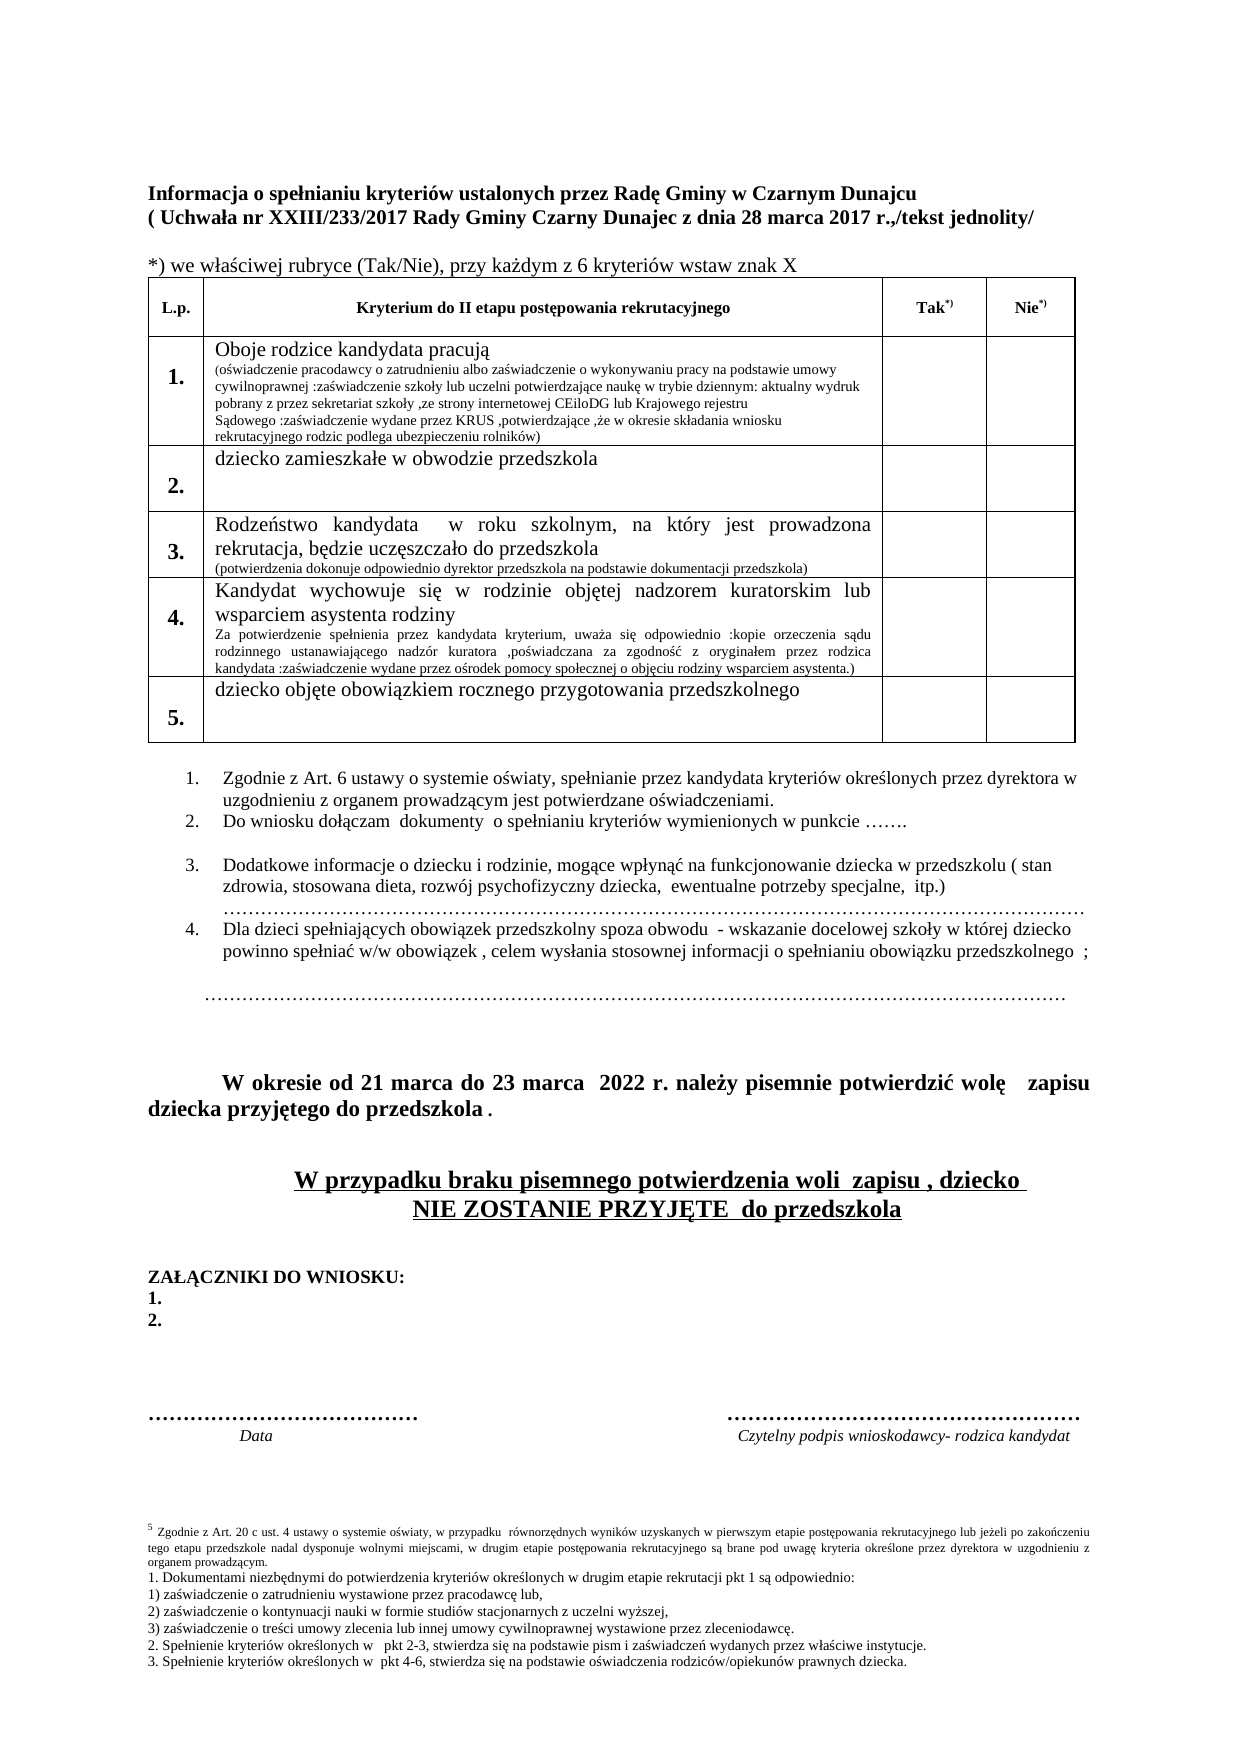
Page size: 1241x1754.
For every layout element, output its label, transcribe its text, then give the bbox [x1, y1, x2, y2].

text ( Uchwała nr XXIII/233/2017 Rady Gminy Czarny Dunajec z dnia 28 marca 2017 r.,/tekst jednolity/ [148, 205, 1093, 229]
table_cell 5. [149, 677, 203, 742]
text 1) zaświadczenie o zatrudnieniu wystawione przez pracodawcę lub, [148, 1586, 1093, 1603]
table_cell [987, 512, 1074, 577]
table_cell [883, 337, 986, 445]
text 2. [148, 1309, 1093, 1330]
table_cell [987, 677, 1074, 742]
text ………………………………… …………………………………………… [148, 1401, 1093, 1425]
list Dodatkowe informacje o dziecku i rodzinie, mogące wpłynąć na funkcjonowanie dziecka w przedszkolu ( stan zdrowia, stosowana dieta, rozwój psychofizyczny dziecka, ewentualne potrzeby specjalne, itp.) [185, 853, 1093, 897]
text 1. [148, 1287, 1093, 1309]
table_cell [987, 446, 1074, 511]
text 2. Spełnienie kryteriów określonych w pkt 2-3, stwierdza się na podstawie pism i zaświadczeń wydanych przez właściwe instytucje. [148, 1636, 1093, 1653]
table_cell Kandydat wychowuje się w rodzinie objętej nadzorem kuratorskim lub wsparciem asystenta rodziny Za potwierdzenie spełnienia przez kandydata kryterium, uważa się odpowiednio :kopie orzeczenia sądu rodzinnego ustanawiającego nadzór kuratora ,poświadczana za zgodność z oryginałem przez rodzica kandydata :zaświadczenie wydane przez ośrodek pomocy społecznej o objęciu rodziny wsparciem asystenta.) [204, 578, 882, 676]
list Dla dzieci spełniających obowiązek przedszkolny spoza obwodu - wskazanie docelowej szkoły w której dziecko powinno spełniać w/w obowiązek , celem wysłania stosownej informacji o spełnianiu obowiązku przedszkolnego ; [185, 918, 1093, 961]
text W okresie od 21 marca do 23 marca 2022 r. należy pisemnie potwierdzić wolę zapisu dziecka przyjętego do przedszkola . [148, 1069, 1093, 1122]
list Do wniosku dołączam dokumenty o spełnianiu kryteriów wymienionych w punkcie ……. [185, 810, 1093, 832]
table_cell 2. [149, 446, 203, 511]
table_header L.p. [149, 278, 203, 336]
table_cell Rodzeństwo kandydata w roku szkolnym, na który jest prowadzona rekrutacja, będzie uczęszczało do przedszkola (potwierdzenia dokonuje odpowiednio dyrektor przedszkola na podstawie dokumentacji przedszkola) [204, 512, 882, 577]
table_cell [883, 512, 986, 577]
text ………………………………………………………………………………………………………………………… [148, 983, 1093, 1004]
text NIE ZOSTANIE PRZYJĘTE do przedszkola [148, 1194, 1093, 1222]
text Data Czytelny podpis wnioskodawcy- rodzica kandydat [148, 1425, 1093, 1444]
table_header Tak*) [883, 278, 986, 336]
table_cell [987, 578, 1074, 676]
text ZAŁĄCZNIKI DO WNIOSKU: [148, 1266, 1093, 1287]
text 3) zaświadczenie o treści umowy zlecenia lub innej umowy cywilnoprawnej wystawione przez zleceniodawcę. [148, 1619, 1093, 1636]
table_header Kryterium do II etapu postępowania rekrutacyjnego [204, 278, 882, 336]
text 3. Spełnienie kryteriów określonych w pkt 4-6, stwierdza się na podstawie oświadczenia rodziców/opiekunów prawnych dziecka. [148, 1653, 1093, 1670]
list Zgodnie z Art. 6 ustawy o systemie oświaty, spełnianie przez kandydata kryteriów określonych przez dyrektora w uzgodnieniu z organem prowadzącym jest potwierdzane oświadczeniami. [185, 767, 1093, 810]
text Informacja o spełnianiu kryteriów ustalonych przez Radę Gminy w Czarnym Dunajcu [148, 181, 1093, 205]
table_cell [883, 578, 986, 676]
text *) we właściwej rubryce (Tak/Nie), przy każdym z 6 kryteriów wstaw znak X [148, 253, 1093, 277]
text W przypadku braku pisemnego potwierdzenia woli zapisu , dziecko [148, 1165, 1093, 1194]
text 5 Zgodnie z Art. 20 c ust. 4 ustawy o systemie oświaty, w przypadku równorzędnych wyników uzyskanych w pierwszym etapie postępowania rekrutacyjnego lub jeżeli po zakończeniu tego etapu przedszkole nadal dysponuje wolnymi miejscami, w drugim etapie postępowania rekrutacyjnego są brane pod uwagę kryteria określone przez dyrektora w uzgodnieniu z organem prowadzącym. [148, 1521, 1093, 1569]
text 2) zaświadczenie o kontynuacji nauki w formie studiów stacjonarnych z uczelni wyższej, [148, 1603, 1093, 1619]
table_cell 1. [149, 337, 203, 445]
table_cell [883, 677, 986, 742]
text 1. Dokumentami niezbędnymi do potwierdzenia kryteriów określonych w drugim etapie rekrutacji pkt 1 są odpowiednio: [148, 1569, 1093, 1586]
table_cell [987, 337, 1074, 445]
table_cell 4. [149, 578, 203, 676]
table_cell [883, 446, 986, 511]
table_cell dziecko zamieszkałe w obwodzie przedszkola [204, 446, 882, 511]
table_header Nie*) [987, 278, 1074, 336]
table_cell Oboje rodzice kandydata pracują (oświadczenie pracodawcy o zatrudnieniu albo zaświadczenie o wykonywaniu pracy na podstawie umowy cywilnoprawnej :zaświadczenie szkoły lub uczelni potwierdzające naukę w trybie dziennym: aktualny wydruk pobrany z przez sekretariat szkoły ,ze strony internetowej CEiloDG lub Krajowego rejestru Sądowego :zaświadczenie wydane przez KRUS ,potwierdzające ,że w okresie składania wniosku rekrutacyjnego rodzic podlega ubezpieczeniu rolników) [204, 337, 882, 445]
table_cell dziecko objęte obowiązkiem rocznego przygotowania przedszkolnego [204, 677, 882, 742]
text ………………………………………………………………………………………………………………………… [223, 897, 1093, 918]
table_cell 3. [149, 512, 203, 577]
